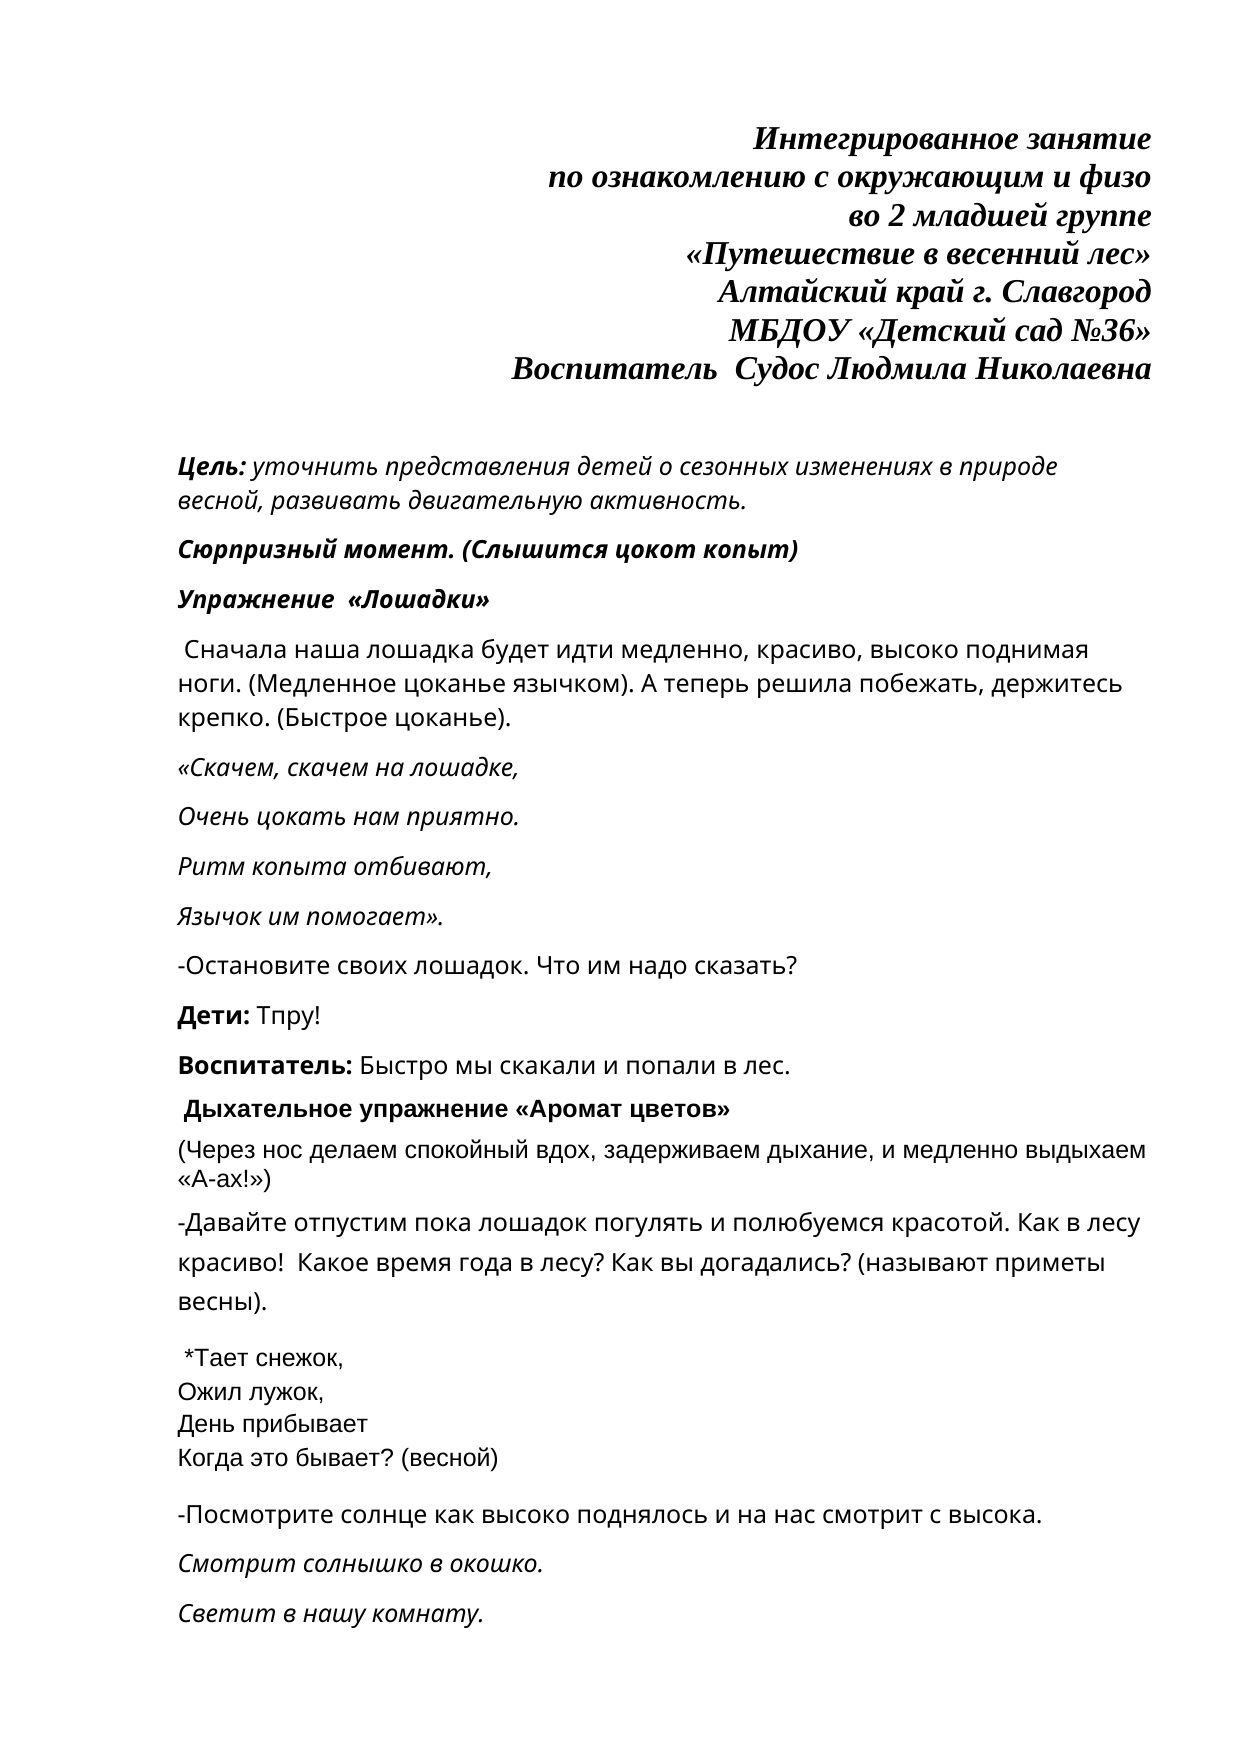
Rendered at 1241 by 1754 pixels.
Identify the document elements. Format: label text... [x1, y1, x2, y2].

text МБДОУ «Детский сад №36» [177, 310, 1152, 348]
text «Путешествие в весенний лес» [177, 233, 1152, 271]
text Упражнение «Лошадки» [177, 582, 1152, 616]
text Цель: уточнить представления детей о сезонных изменениях в природе весной, развивать двигательную активность. [177, 448, 1152, 516]
text Смотрит солнышко в окошко. [177, 1546, 1152, 1580]
text Сначала наша лошадка будет идти медленно, красиво, высоко поднимая ноги. (Медленное цоканье язычком). А теперь решила побежать, держитесь крепко. (Быстрое цоканье). [177, 631, 1152, 733]
text Интегрированное занятие [177, 118, 1152, 156]
text во 2 младшей группе [177, 195, 1152, 233]
text Светит в нашу комнату. [177, 1596, 1152, 1630]
text Язычок им помогает». [177, 898, 1152, 932]
text -Посмотрите солнце как высоко поднялось и на нас смотрит с высока. [177, 1496, 1152, 1530]
text по ознакомлению с окружающим и физо [177, 156, 1152, 195]
text Дети: Тпру! [177, 998, 1152, 1032]
text «Скачем, скачем на лошадке, [177, 749, 1152, 783]
text *Тает снежок, Ожил лужок, День прибывает Когда это бывает? (весной) [177, 1343, 1152, 1471]
text Очень цокать нам приятно. [177, 799, 1152, 833]
text Сюрпризный момент. (Слышится цокот копыт) [177, 532, 1152, 566]
text -Давайте отпустим пока лошадок погулять и полюбуемся красотой. Как в лесу красиво! Какое время года в лесу? Как вы догадались? (называют приметы весны). [177, 1205, 1152, 1317]
text -Остановите своих лошадок. Что им надо сказать? [177, 948, 1152, 982]
text Дыхательное упражнение «Аромат цветов» [177, 1094, 1152, 1123]
text Воспитатель: Быстро мы скакали и попали в лес. [177, 1047, 1152, 1081]
text Алтайский край г. Славгород [177, 271, 1152, 310]
text (Через нос делаем спокойный вдох, задерживаем дыхание, и медленно выдыхаем «А-ах!») [177, 1135, 1152, 1193]
text Воспитатель Судос Людмила Николаевна [177, 348, 1152, 386]
text Ритм копыта отбивают, [177, 848, 1152, 883]
